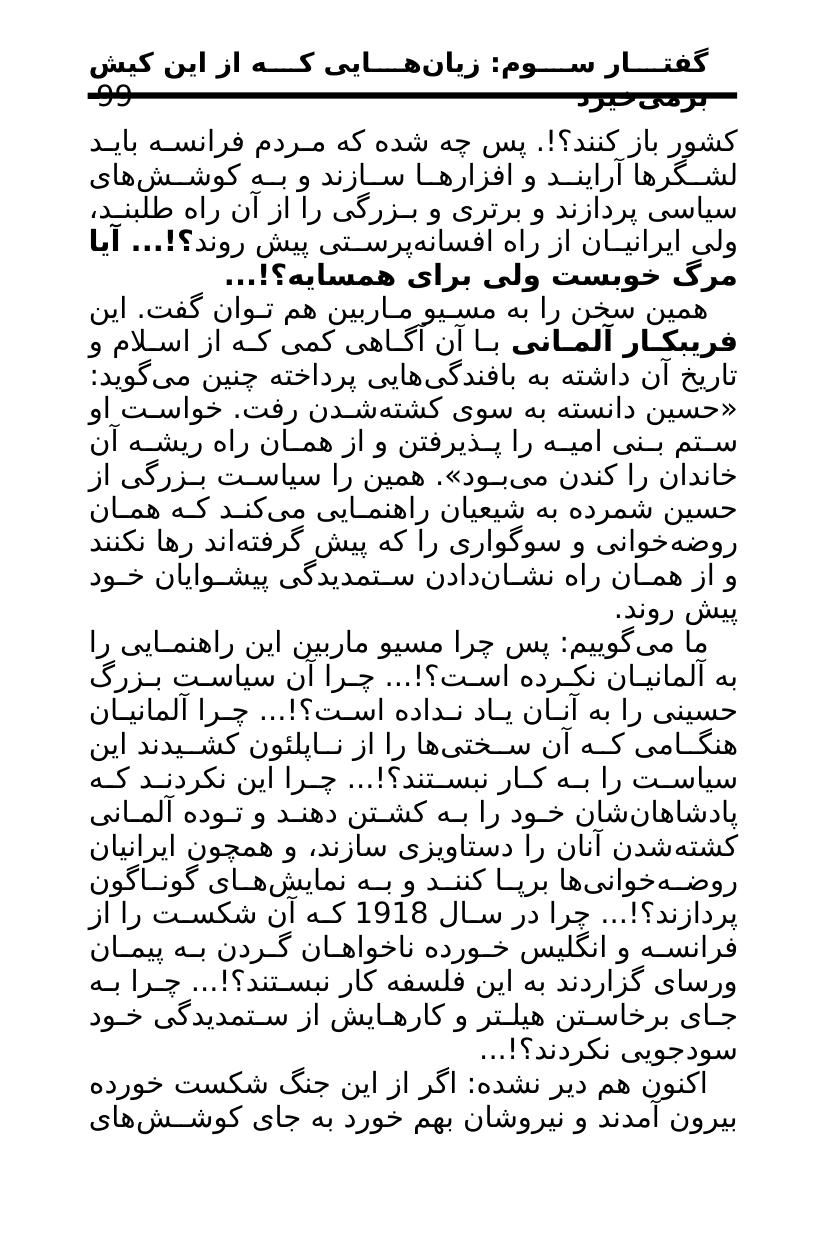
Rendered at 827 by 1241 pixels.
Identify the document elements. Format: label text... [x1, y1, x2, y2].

text ما می‌گوییم: پس چرا مسیو ماربین این راهنمایی را به آلمانیان نکرده است؟!... چرا آن سیاست بزرگ حسینی را به آنان یاد نداده است؟!... چرا آلمانیان هنگامی که آن سختی‌ها را از ناپلئون کشیدند این سیاست را به کار نبستند؟!... چرا این نکردند که پادشاهان‌شان خود را به کشتن دهند و توده آلمانی کشته‌شدن آنان را دستاویزی سازند، و همچون ایرانیان روضه‌خوانی‌ها برپا کنند و به نمایش‌های گوناگون پردازند؟!... چرا در سال 1918 که آن شکست را از فرانسه و انگلیس خورده ناخواهان گردن به پیمان ورسای گزاردند به این فلسفه کار نبستند؟!... چرا به جای برخاستن هیلتر و کارهایش از ستمدیدگی خود سودجویی نکردند؟!... [89, 625, 738, 1067]
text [89, 1067, 738, 1134]
text همین سخن را به مسیو ماربین هم توان گفت. این فریبکار آلمانی با آن آگاهی کمی که از اسلام و تاریخ آن داشته به بافندگی‌هایی پرداخته چنین می‌گوید: «حسین دانسته به سوی کشته‌شدن رفت. خواست او ستم بنی امیه را پذیرفتن و از همان راه ریشه آن خاندان را کندن می‌بود». همین را سیاست بزرگی از حسین شمرده به شیعیان راهنمایی می‌کند که همان روضه‌خوانی و سوگواری را که پیش گرفته‌اند رها نکنند و از همان راه نشان‌دادن ستمدیدگی پیشوایان خود پیش روند. [89, 292, 738, 625]
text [89, 125, 738, 292]
